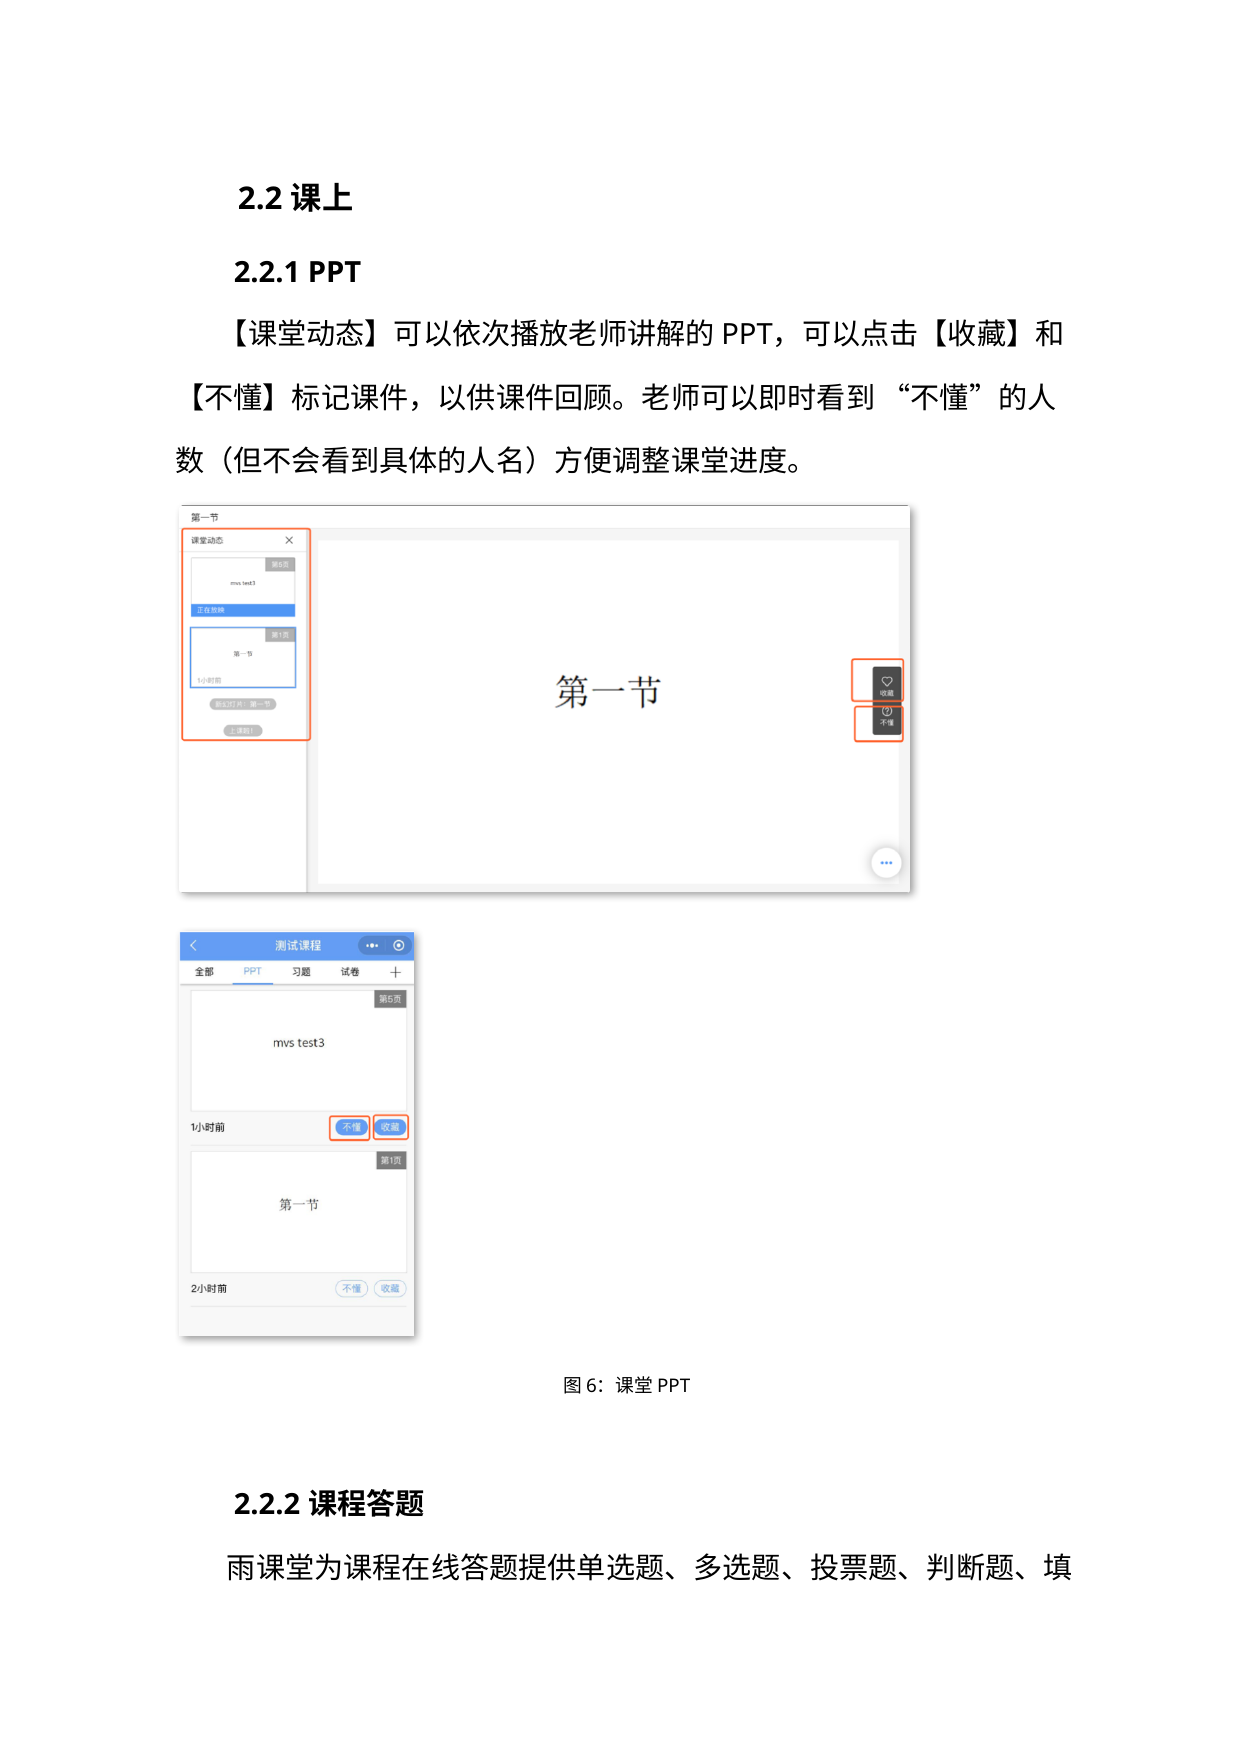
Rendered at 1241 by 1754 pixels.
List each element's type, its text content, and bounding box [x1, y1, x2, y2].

text 【课堂动态】可以依次播放老师讲解的 PPT，可以点击【收藏】和【不懂】标记课件，以供课件回顾。老师可以即时看到 “不懂”的人数（但不会看到具体的人名）方便调整课堂进度。 [175, 311, 1078, 480]
picture [179, 931, 414, 1336]
subtitle 2.2.2 课程答题 [175, 1481, 1078, 1523]
subtitle 2.2.1 PPT [175, 251, 1078, 291]
text 图 6：课堂 PPT [175, 1370, 1078, 1397]
subtitle 2.2 课上 [175, 173, 1078, 218]
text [175, 1544, 1078, 1587]
picture [179, 505, 910, 893]
